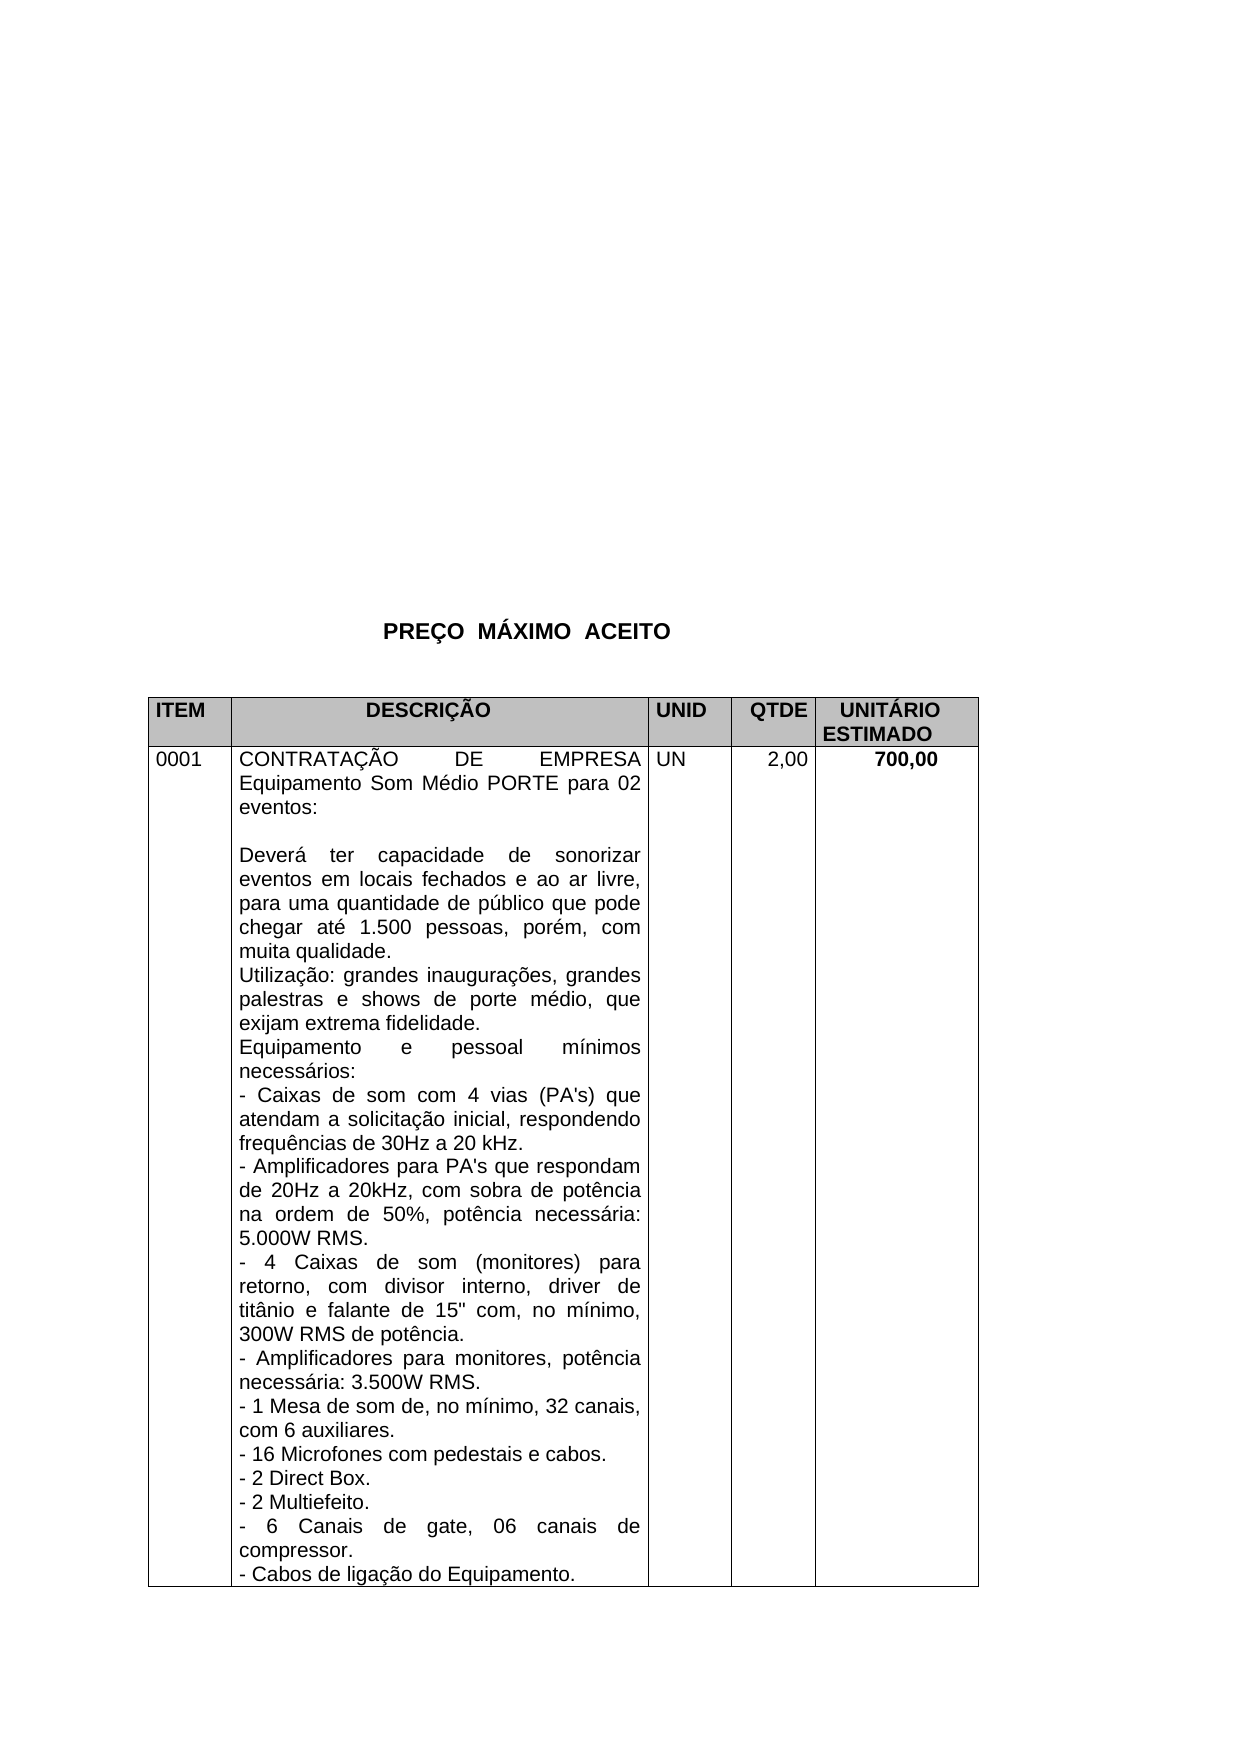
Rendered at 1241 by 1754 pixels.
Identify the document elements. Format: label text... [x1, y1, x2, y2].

table_header QTDE [732, 698, 815, 746]
table_header DESCRIÇÃO [232, 698, 648, 746]
table_cell UN [649, 747, 731, 1586]
table_cell 700,00 [816, 747, 978, 1586]
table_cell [232, 747, 648, 1586]
table_header ITEM [149, 698, 231, 746]
table_header UNITÁRIO ESTIMADO [816, 698, 978, 746]
table_header UNID [649, 698, 731, 746]
table_cell 2,00 [732, 747, 815, 1586]
text PREÇO MÁXIMO ACEITO [148, 618, 1122, 644]
table_cell 0001 [149, 747, 231, 1586]
